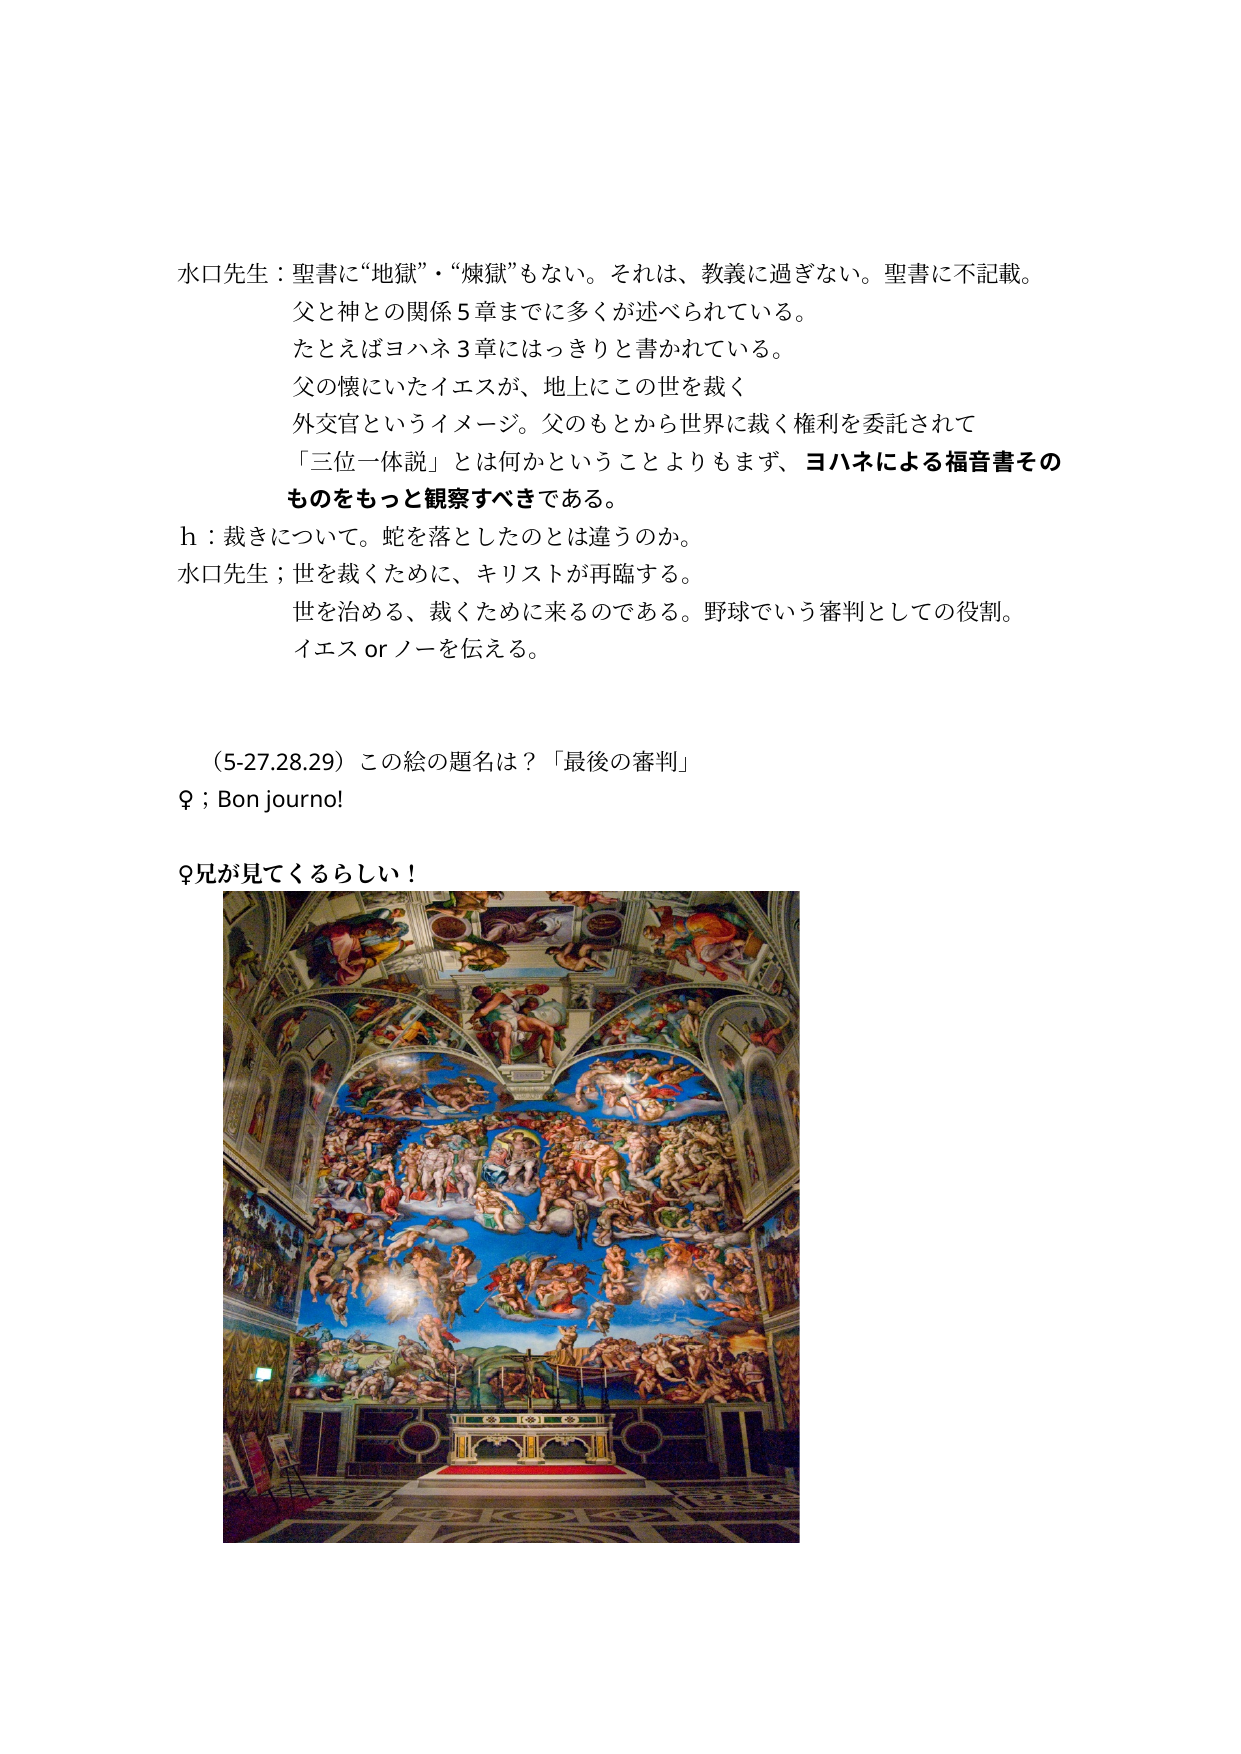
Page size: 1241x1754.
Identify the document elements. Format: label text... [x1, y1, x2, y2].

picture [223, 891, 800, 1543]
text 「三位一体説」とは何かということよりもまず、ヨハネによる福音書そのものをもっと観察すべきである。 [287, 442, 1063, 517]
text ♀；Bon journo! [177, 779, 1063, 817]
text 世を治める、裁くために来るのである。野球でいう審判としての役割。 [177, 592, 1063, 629]
text イエスorノーを伝える。 [177, 629, 1063, 667]
text （5‐27.28.29）この絵の題名は？「最後の審判」 [177, 742, 1063, 779]
text たとえばヨハネ3章にはっきりと書かれている。 [177, 329, 1063, 367]
text 水口先生：聖書に“地獄”・“煉獄”もない。それは、教義に過ぎない。聖書に不記載。 [177, 254, 1063, 292]
text 水口先生；世を裁くために、キリストが再臨する。 [177, 554, 1063, 592]
text ｈ：裁きについて。蛇を落としたのとは違うのか。 [177, 517, 1063, 554]
text 父の懐にいたイエスが、地上にこの世を裁く [177, 367, 1063, 404]
text ♀兄が見てくるらしい！ [177, 854, 1063, 892]
text 父と神との関係5章までに多くが述べられている。 [177, 292, 1063, 329]
text 外交官というイメージ。父のもとから世界に裁く権利を委託されて [177, 404, 1063, 442]
